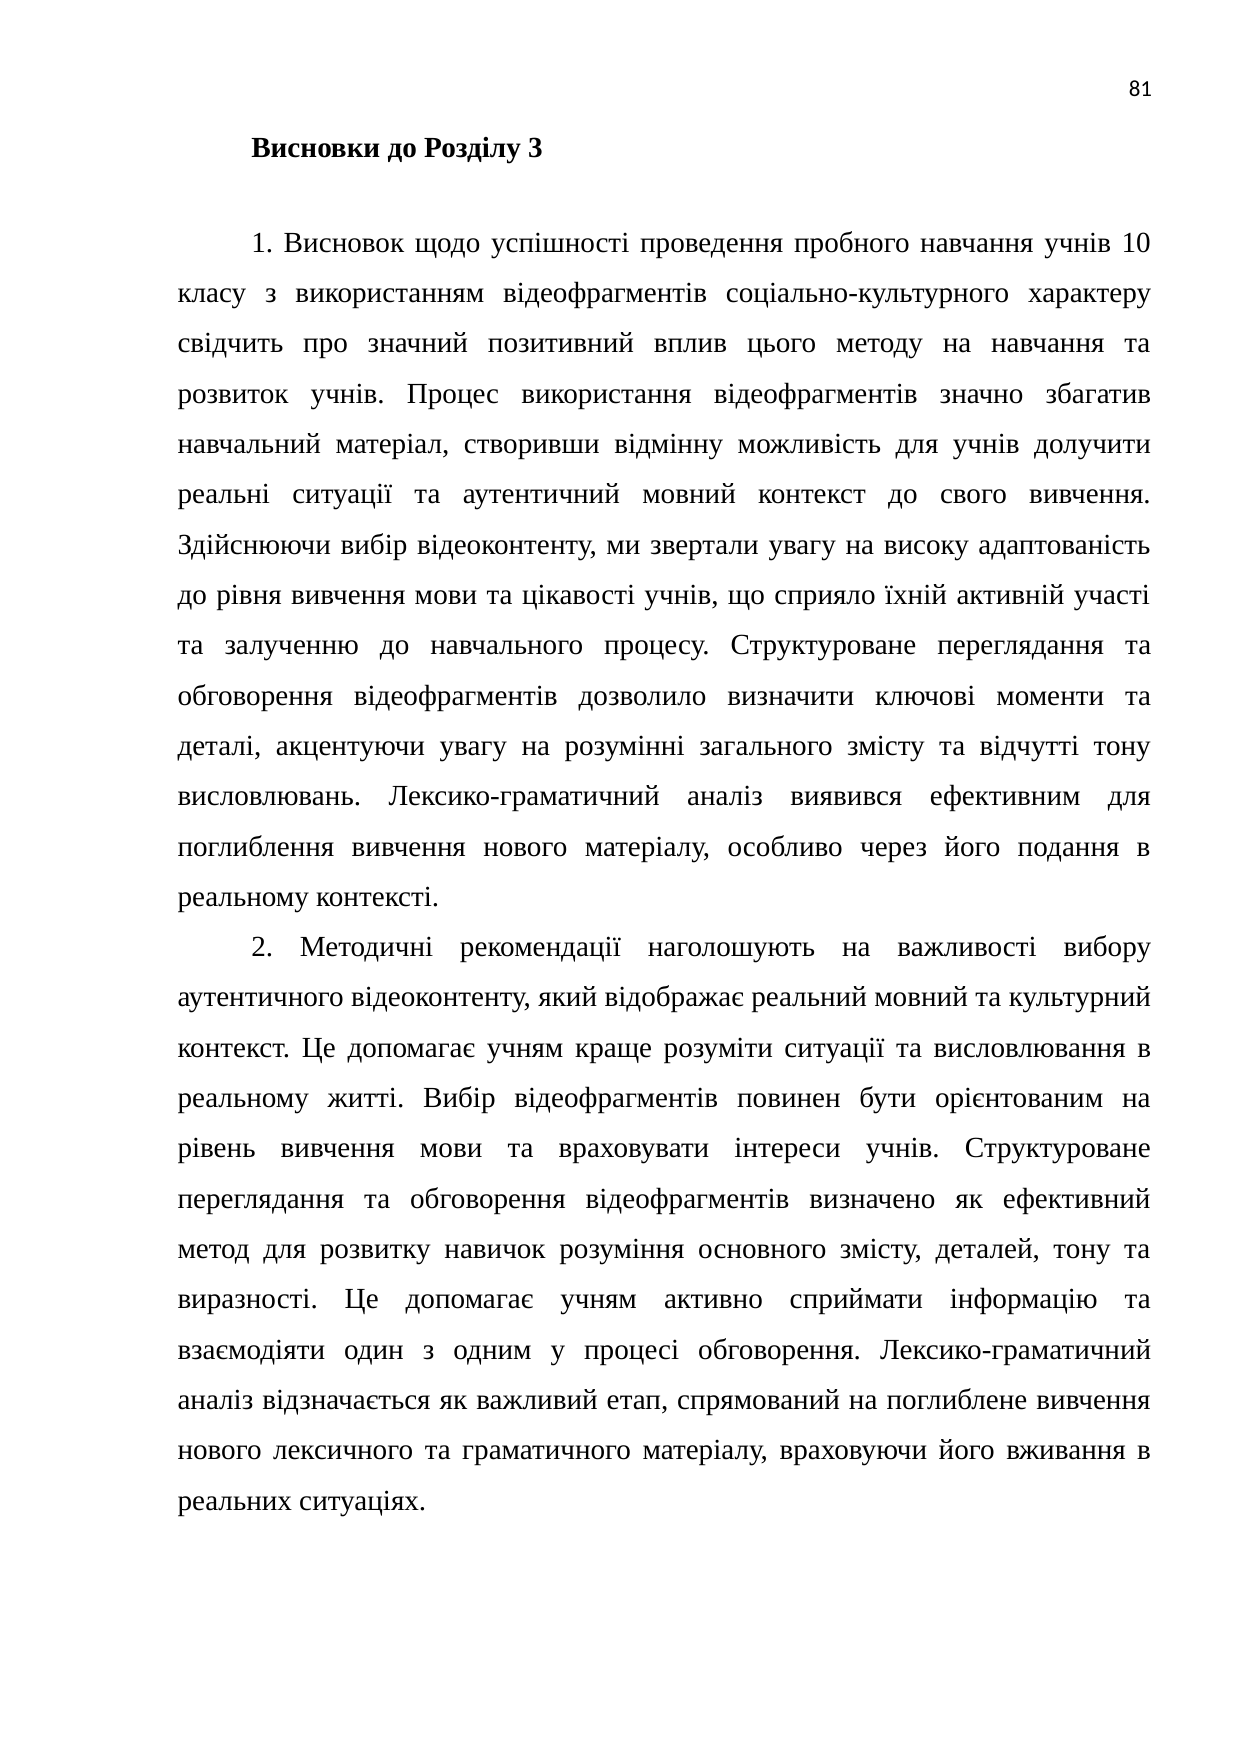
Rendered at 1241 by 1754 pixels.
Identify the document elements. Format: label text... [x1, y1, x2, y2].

subtitle Висновки до Розділу 3 [177, 130, 1152, 163]
text 1. Висновок щодо успішності проведення пробного навчання учнів 10 класу з використанням відеофрагментів соціально-культурного характеру свідчить про значний позитивний вплив цього методу на навчання та розвиток учнів. Процес використання відеофрагментів значно збагатив навчальний матеріал, створивши відмінну можливість для учнів долучити реальні ситуації та аутентичний мовний контекст до свого вивчення. Здійснюючи вибір відеоконтенту, ми звертали увагу на високу адаптованість до рівня вивчення мови та цікавості учнів, що сприяло їхній активній участі та залученню до навчального процесу. Структуроване переглядання та обговорення відеофрагментів дозволило визначити ключові моменти та деталі, акцентуючи увагу на розумінні загального змісту та відчутті тону висловлювань. Лексико-граматичний аналіз виявився ефективним для поглиблення вивчення нового матеріалу, особливо через його подання в реальному контексті. [177, 225, 1152, 912]
text 2. Методичні рекомендації наголошують на важливості вибору аутентичного відеоконтенту, який відображає реальний мовний та культурний контекст. Це допомагає учням краще розуміти ситуації та висловлювання в реальному житті. Вибір відеофрагментів повинен бути орієнтованим на рівень вивчення мови та враховувати інтереси учнів. Структуроване переглядання та обговорення відеофрагментів визначено як ефективний метод для розвитку навичок розуміння основного змісту, деталей, тону та виразності. Це допомагає учням активно сприймати інформацію та взаємодіяти один з одним у процесі обговорення. Лексико-граматичний аналіз відзначається як важливий етап, спрямований на поглиблене вивчення нового лексичного та граматичного матеріалу, враховуючи його вживання в реальних ситуаціях. [177, 929, 1152, 1516]
